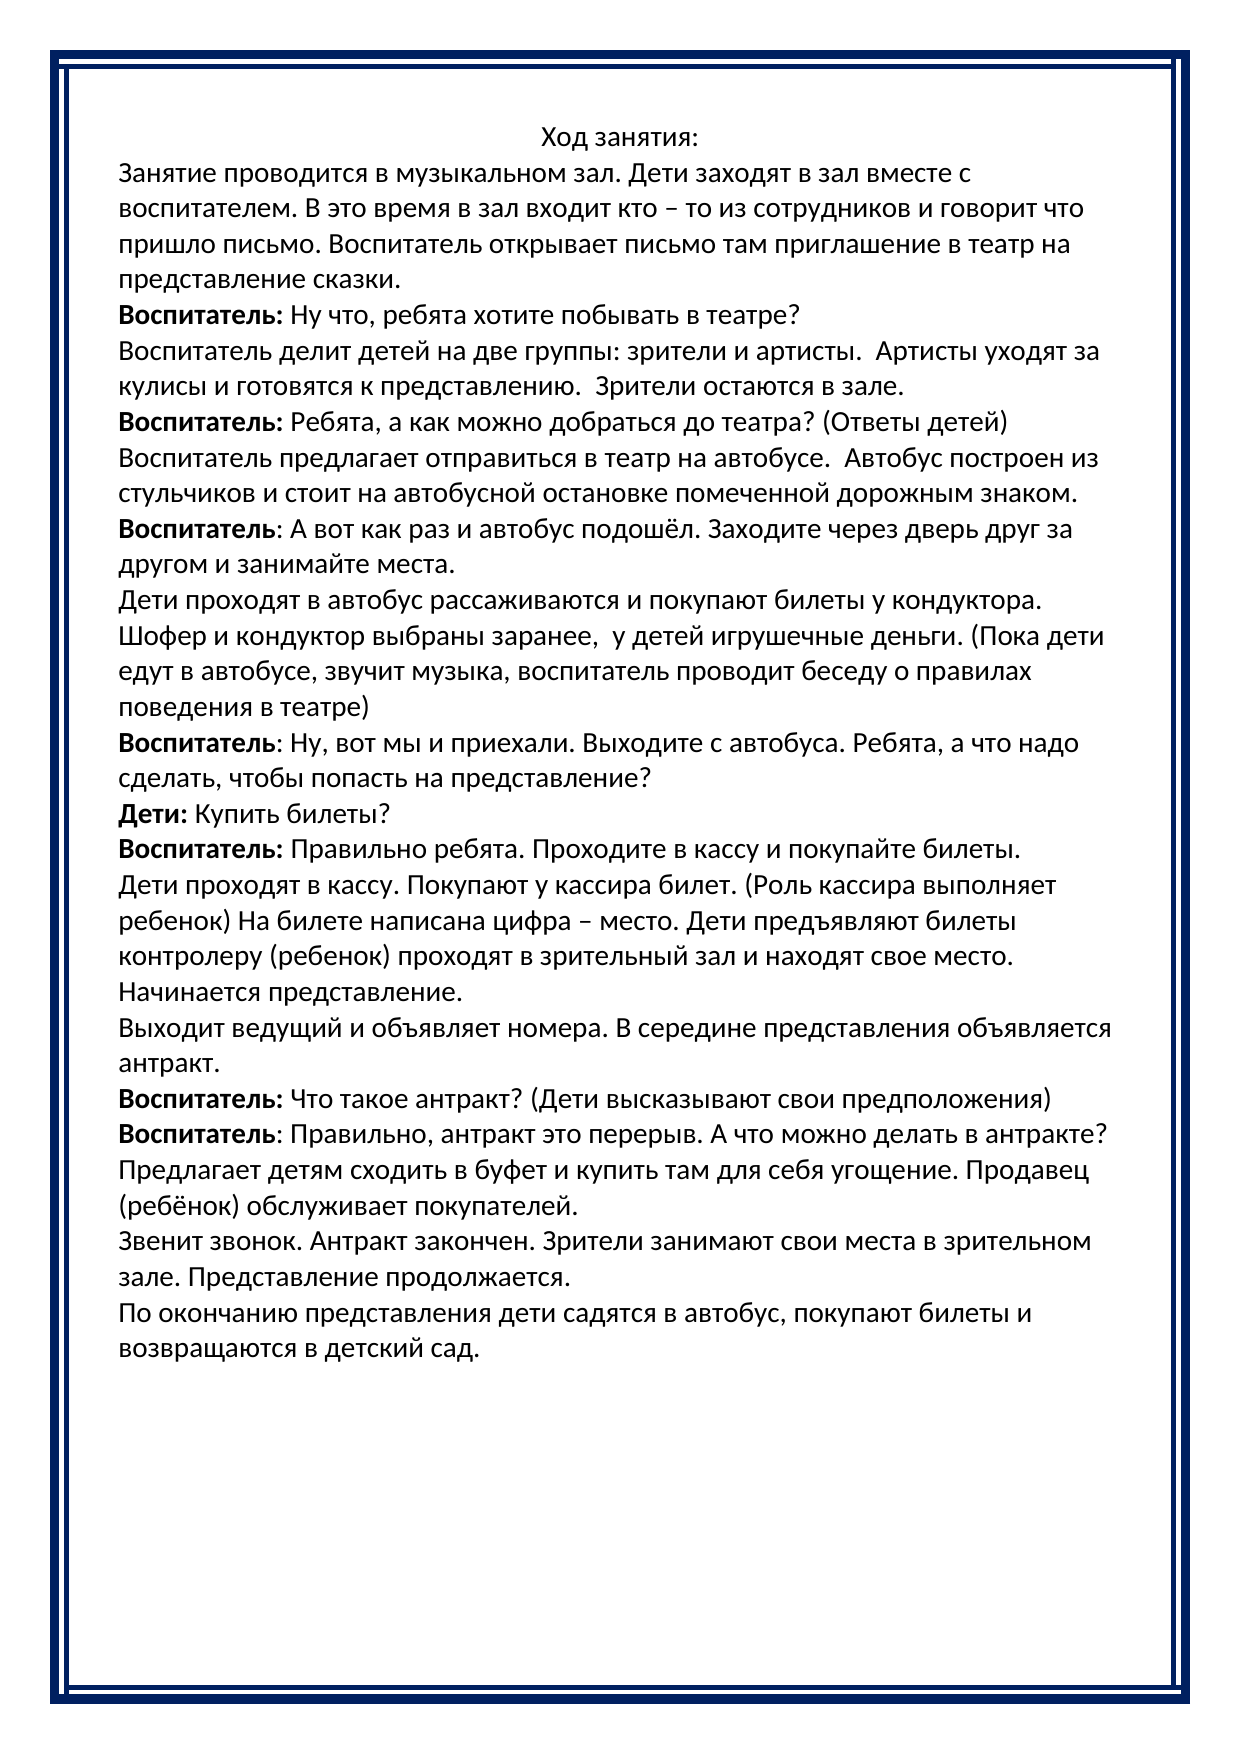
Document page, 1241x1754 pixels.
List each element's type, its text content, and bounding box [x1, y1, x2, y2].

text По окончанию представления дети садятся в автобус, покупают билеты и возвращаются в детский сад. [118, 1294, 1122, 1365]
text Воспитатель: Что такое антракт? (Дети высказывают свои предположения) [118, 1080, 1122, 1116]
text Ход занятия: [118, 118, 1122, 154]
text Воспитатель: А вот как раз и автобус подошёл. Заходите через дверь друг за другом и занимайте места. [118, 510, 1122, 581]
text Начинается представление. [118, 973, 1122, 1009]
text Воспитатель: Правильно ребята. Проходите в кассу и покупайте билеты. [118, 831, 1122, 866]
text Воспитатель: Правильно, антракт это перерыв. А что можно делать в антракте? [118, 1116, 1122, 1151]
text Дети: Купить билеты? [118, 795, 1122, 831]
text Воспитатель делит детей на две группы: зрители и артисты. Артисты уходят за кулисы и готовятся к представлению. Зрители остаются в зале. [118, 332, 1122, 403]
text Дети проходят в автобус рассаживаются и покупают билеты у кондуктора. Шофер и кондуктор выбраны заранее, у детей игрушечные деньги. (Пока дети едут в автобусе, звучит музыка, воспитатель проводит беседу о правилах поведения в театре) [118, 581, 1122, 724]
text Воспитатель: Ребята, а как можно добраться до театра? (Ответы детей) [118, 403, 1122, 439]
text Дети проходят в кассу. Покупают у кассира билет. (Роль кассира выполняет ребенок) На билете написана цифра – место. Дети предъявляют билеты контролеру (ребенок) проходят в зрительный зал и находят свое место. [118, 866, 1122, 973]
text Воспитатель: Ну, вот мы и приехали. Выходите с автобуса. Ребята, а что надо сделать, чтобы попасть на представление? [118, 724, 1122, 795]
text Выходит ведущий и объявляет номера. В середине представления объявляется антракт. [118, 1009, 1122, 1080]
text Воспитатель предлагает отправиться в театр на автобусе. Автобус построен из стульчиков и стоит на автобусной остановке помеченной дорожным знаком. [118, 439, 1122, 510]
text Занятие проводится в музыкальном зал. Дети заходят в зал вместе с воспитателем. В это время в зал входит кто – то из сотрудников и говорит что пришло письмо. Воспитатель открывает письмо там приглашение в театр на представление сказки. [118, 154, 1122, 296]
text Звенит звонок. Антракт закончен. Зрители занимают свои места в зрительном зале. Представление продолжается. [118, 1222, 1122, 1294]
text Предлагает детям сходить в буфет и купить там для себя угощение. Продавец (ребёнок) обслуживает покупателей. [118, 1151, 1122, 1222]
text Воспитатель: Ну что, ребята хотите побывать в театре? [118, 296, 1122, 332]
